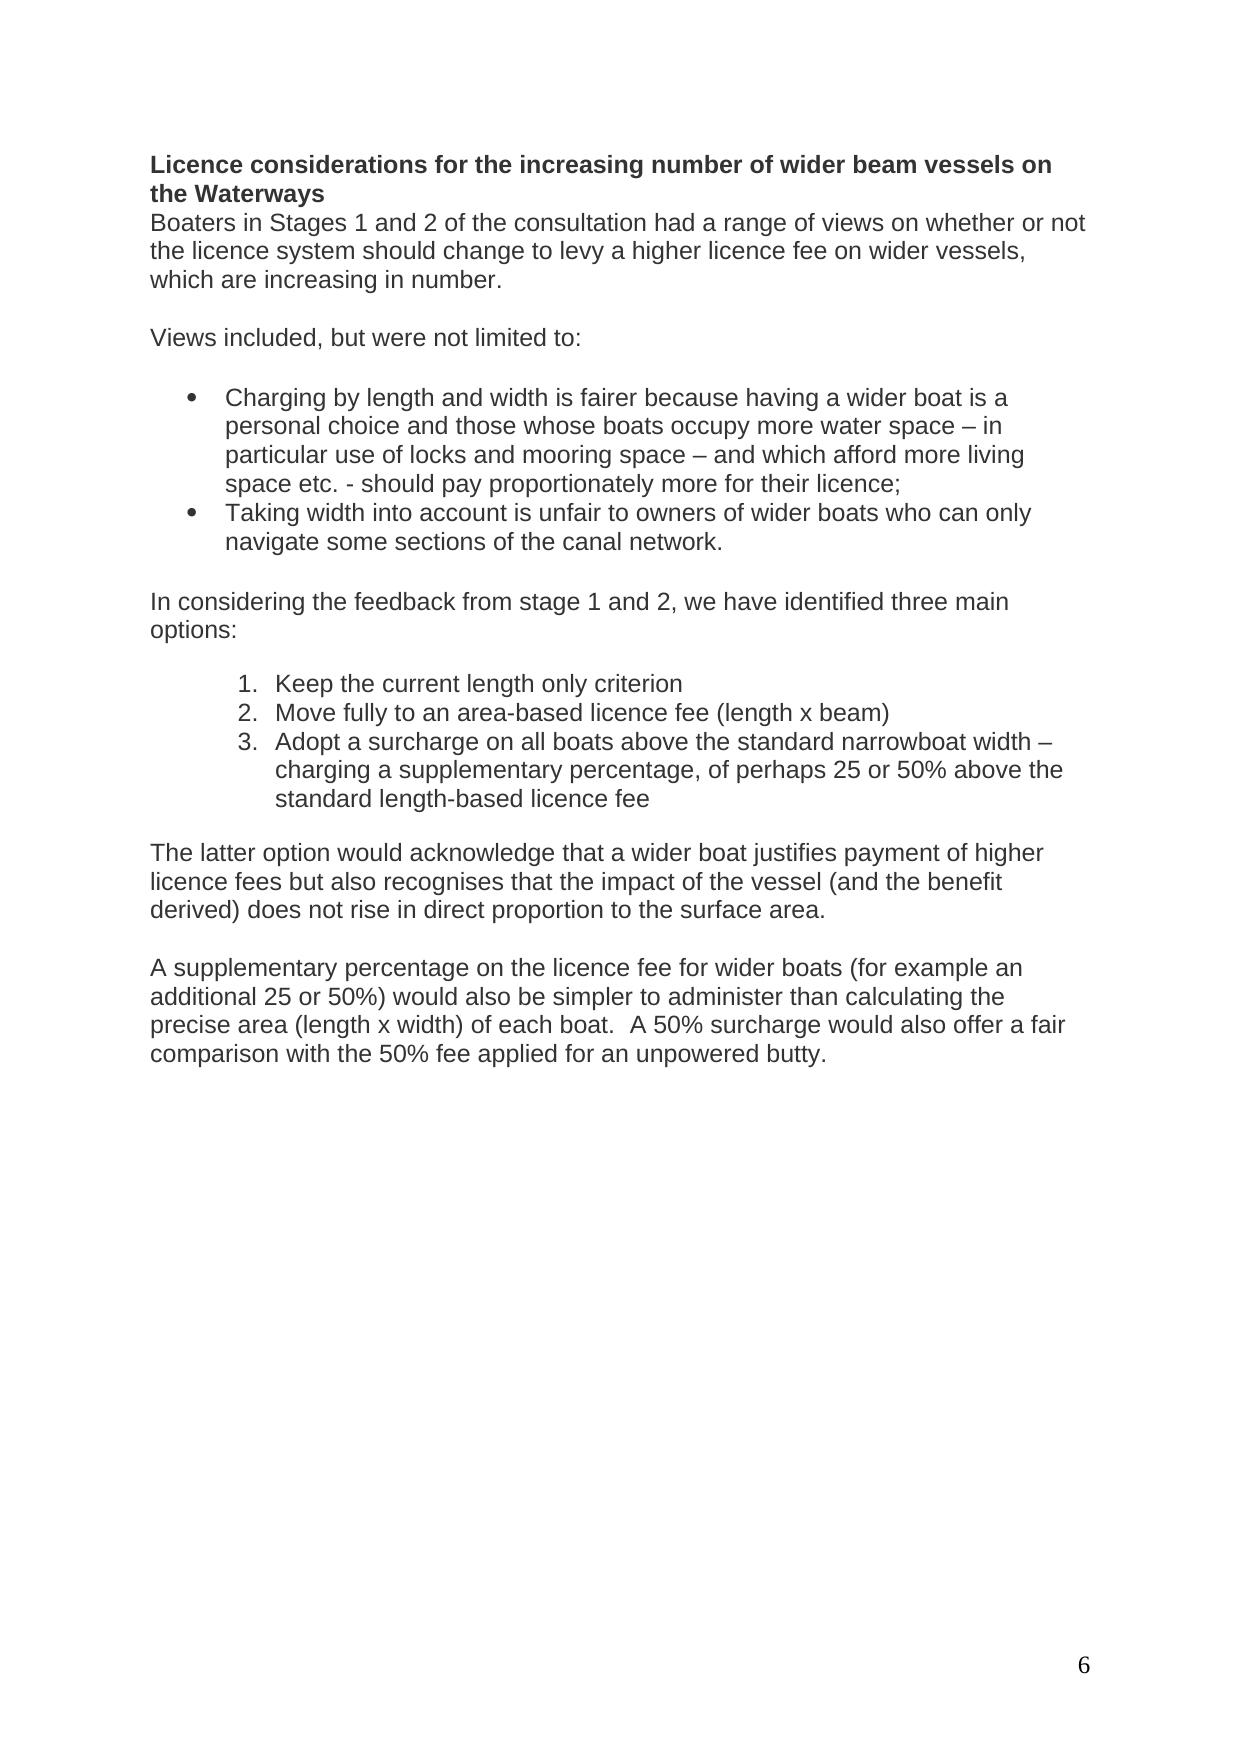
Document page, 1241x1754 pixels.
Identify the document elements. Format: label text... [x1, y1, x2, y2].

list Adopt a surcharge on all boats above the standard narrowboat width – charging a supplementary percentage, of perhaps 25 or 50% above the standard length-based licence fee [237, 726, 1090, 813]
text Boaters in Stages 1 and 2 of the consultation had a range of views on whether or not the licence system should change to levy a higher licence fee on wider vessels, which are increasing in number. Views included, but were not limited to: [150, 207, 1090, 351]
list Taking width into account is unfair to owners of wider boats who can only navigate some sections of the canal network. [187, 498, 1090, 555]
text The latter option would acknowledge that a wider boat justifies payment of higher licence fees but also recognises that the impact of the vessel (and the benefit derived) does not rise in direct proportion to the surface area. [150, 838, 1090, 924]
list Charging by length and width is fairer because having a wider boat is a personal choice and those whose boats occupy more water space – in particular use of locks and mooring space – and which afford more living space etc. - should pay proportionately more for their licence; [187, 382, 1090, 498]
list Keep the current length only criterion [237, 669, 1090, 698]
list Move fully to an area-based licence fee (length x beam) [237, 698, 1090, 726]
text A supplementary percentage on the licence fee for wider boats (for example an additional 25 or 50%) would also be simpler to administer than calculating the precise area (length x width) of each boat. A 50% surcharge would also offer a fair comparison with the 50% fee applied for an unpowered butty. [150, 953, 1090, 1068]
text In considering the feedback from stage 1 and 2, we have identified three main options: [150, 586, 1090, 644]
text Licence considerations for the increasing number of wider beam vessels on the Waterways [150, 150, 1090, 207]
